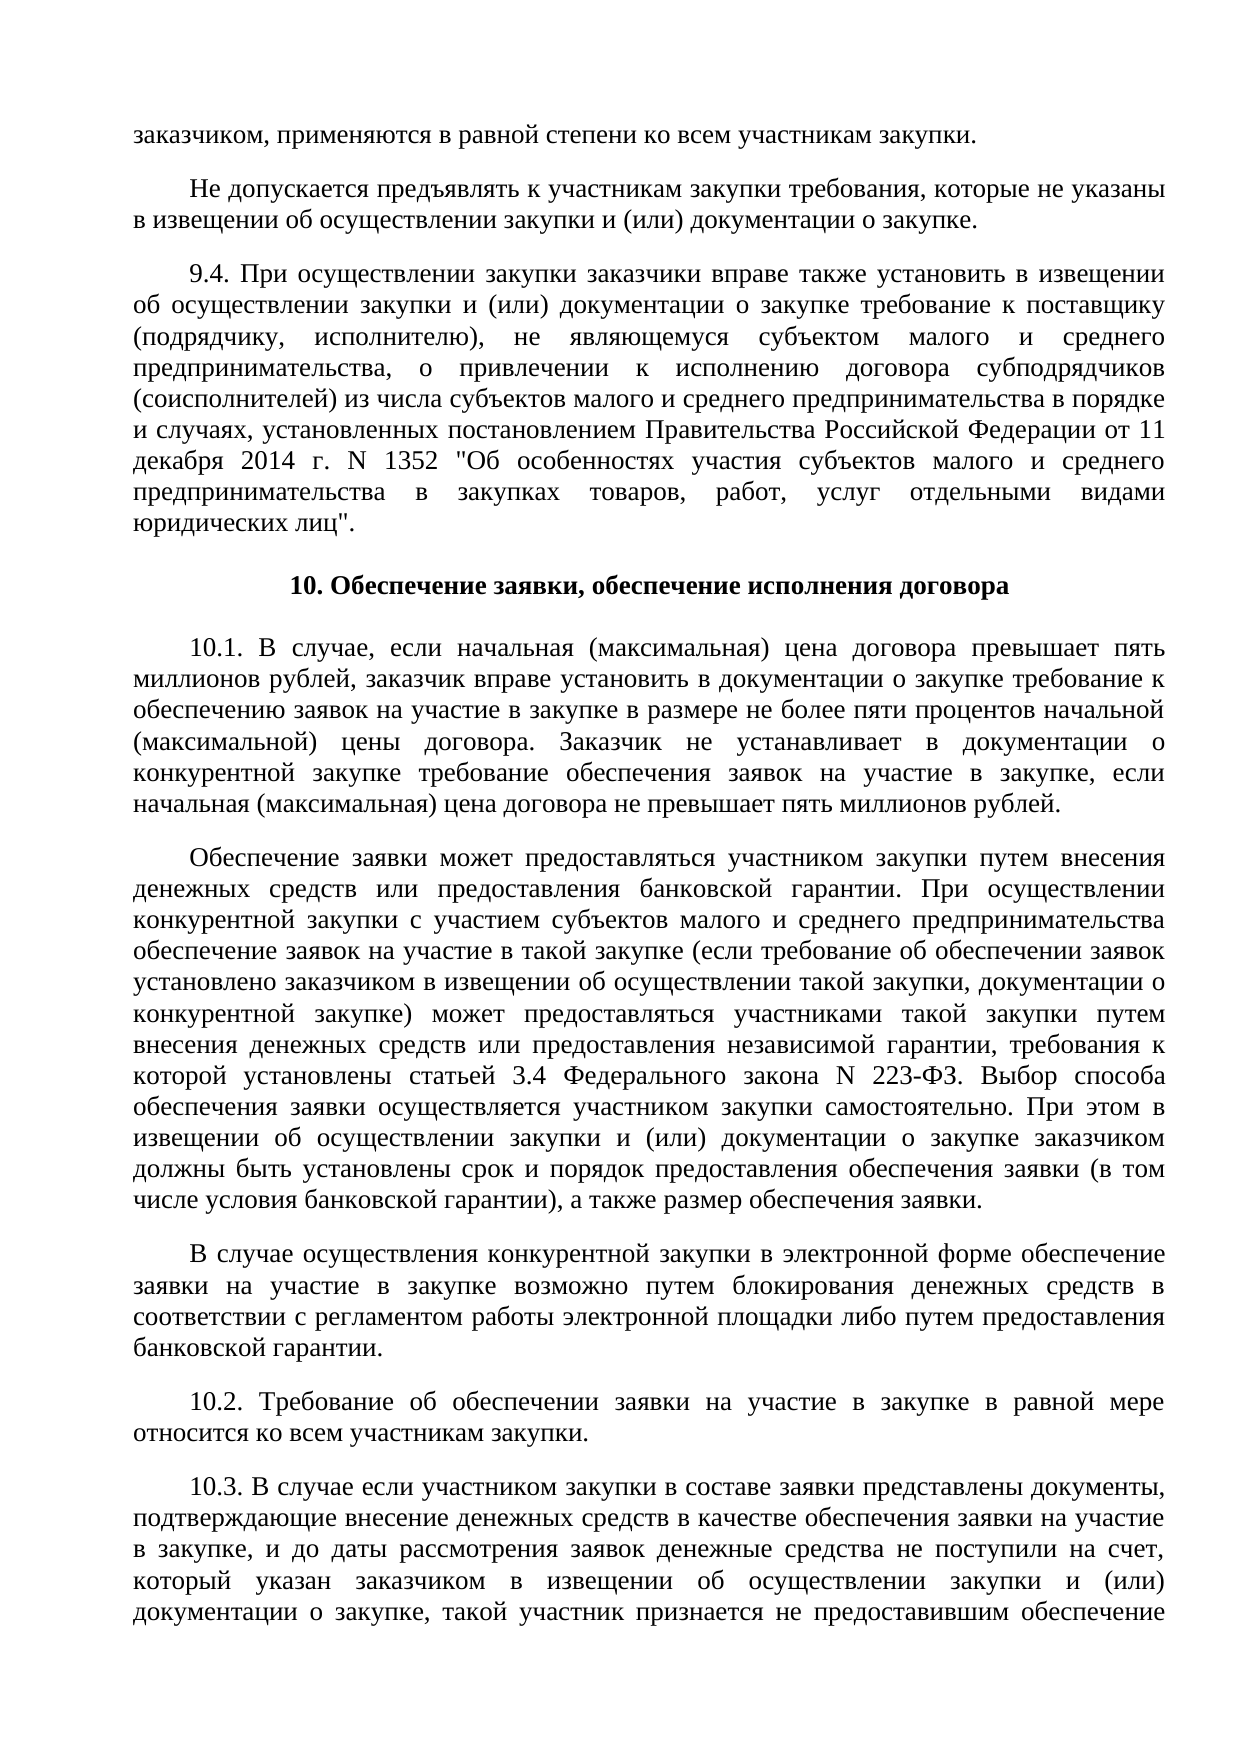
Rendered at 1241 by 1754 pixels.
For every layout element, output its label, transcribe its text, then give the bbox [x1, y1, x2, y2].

text В случае осуществления конкурентной закупки в электронной форме обеспечение заявки на участие в закупке возможно путем блокирования денежных средств в соответствии с регламентом работы электронной площадки либо путем предоставления банковской гарантии. [133, 1238, 1167, 1362]
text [133, 1470, 1167, 1626]
text 10.1. В случае, если начальная (максимальная) цена договора превышает пять миллионов рублей, заказчик вправе установить в документации о закупке требование к обеспечению заявок на участие в закупке в размере не более пяти процентов начальной (максимальной) цены договора. Заказчик не устанавливает в документации о конкурентной закупке требование обеспечения заявок на участие в закупке, если начальная (максимальная) цена договора не превышает пять миллионов рублей. [133, 631, 1167, 818]
text Обеспечение заявки может предоставляться участником закупки путем внесения денежных средств или предоставления банковской гарантии. При осуществлении конкурентной закупки с участием субъектов малого и среднего предпринимательства обеспечение заявок на участие в такой закупке (если требование об обеспечении заявок установлено заказчиком в извещении об осуществлении такой закупки, документации о конкурентной закупке) может предоставляться участниками такой закупки путем внесения денежных средств или предоставления независимой гарантии, требования к которой установлены статьей 3.4 Федерального закона N 223-ФЗ. Выбор способа обеспечения заявки осуществляется участником закупки самостоятельно. При этом в извещении об осуществлении закупки и (или) документации о закупке заказчиком должны быть установлены срок и порядок предоставления обеспечения заявки (в том числе условия банковской гарантии), а также размер обеспечения заявки. [133, 841, 1167, 1215]
text 10.2. Требование об обеспечении заявки на участие в закупке в равной мере относится ко всем участникам закупки. [133, 1385, 1167, 1447]
text 9.4. При осуществлении закупки заказчики вправе также установить в извещении об осуществлении закупки и (или) документации о закупке требование к поставщику (подрядчику, исполнителю), не являющемуся субъектом малого и среднего предпринимательства, о привлечении к исполнению договора субподрядчиков (соисполнителей) из числа субъектов малого и среднего предпринимательства в порядке и случаях, установленных постановлением Правительства Российской Федерации от 11 декабря 2014 г. N 1352 "Об особенностях участия субъектов малого и среднего предпринимательства в закупках товаров, работ, услуг отдельными видами юридических лиц". [133, 257, 1167, 538]
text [133, 118, 1167, 149]
title 10. Обеспечение заявки, обеспечение исполнения договора [133, 569, 1167, 600]
text Не допускается предъявлять к участникам закупки требования, которые не указаны в извещении об осуществлении закупки и (или) документации о закупке. [133, 172, 1167, 234]
